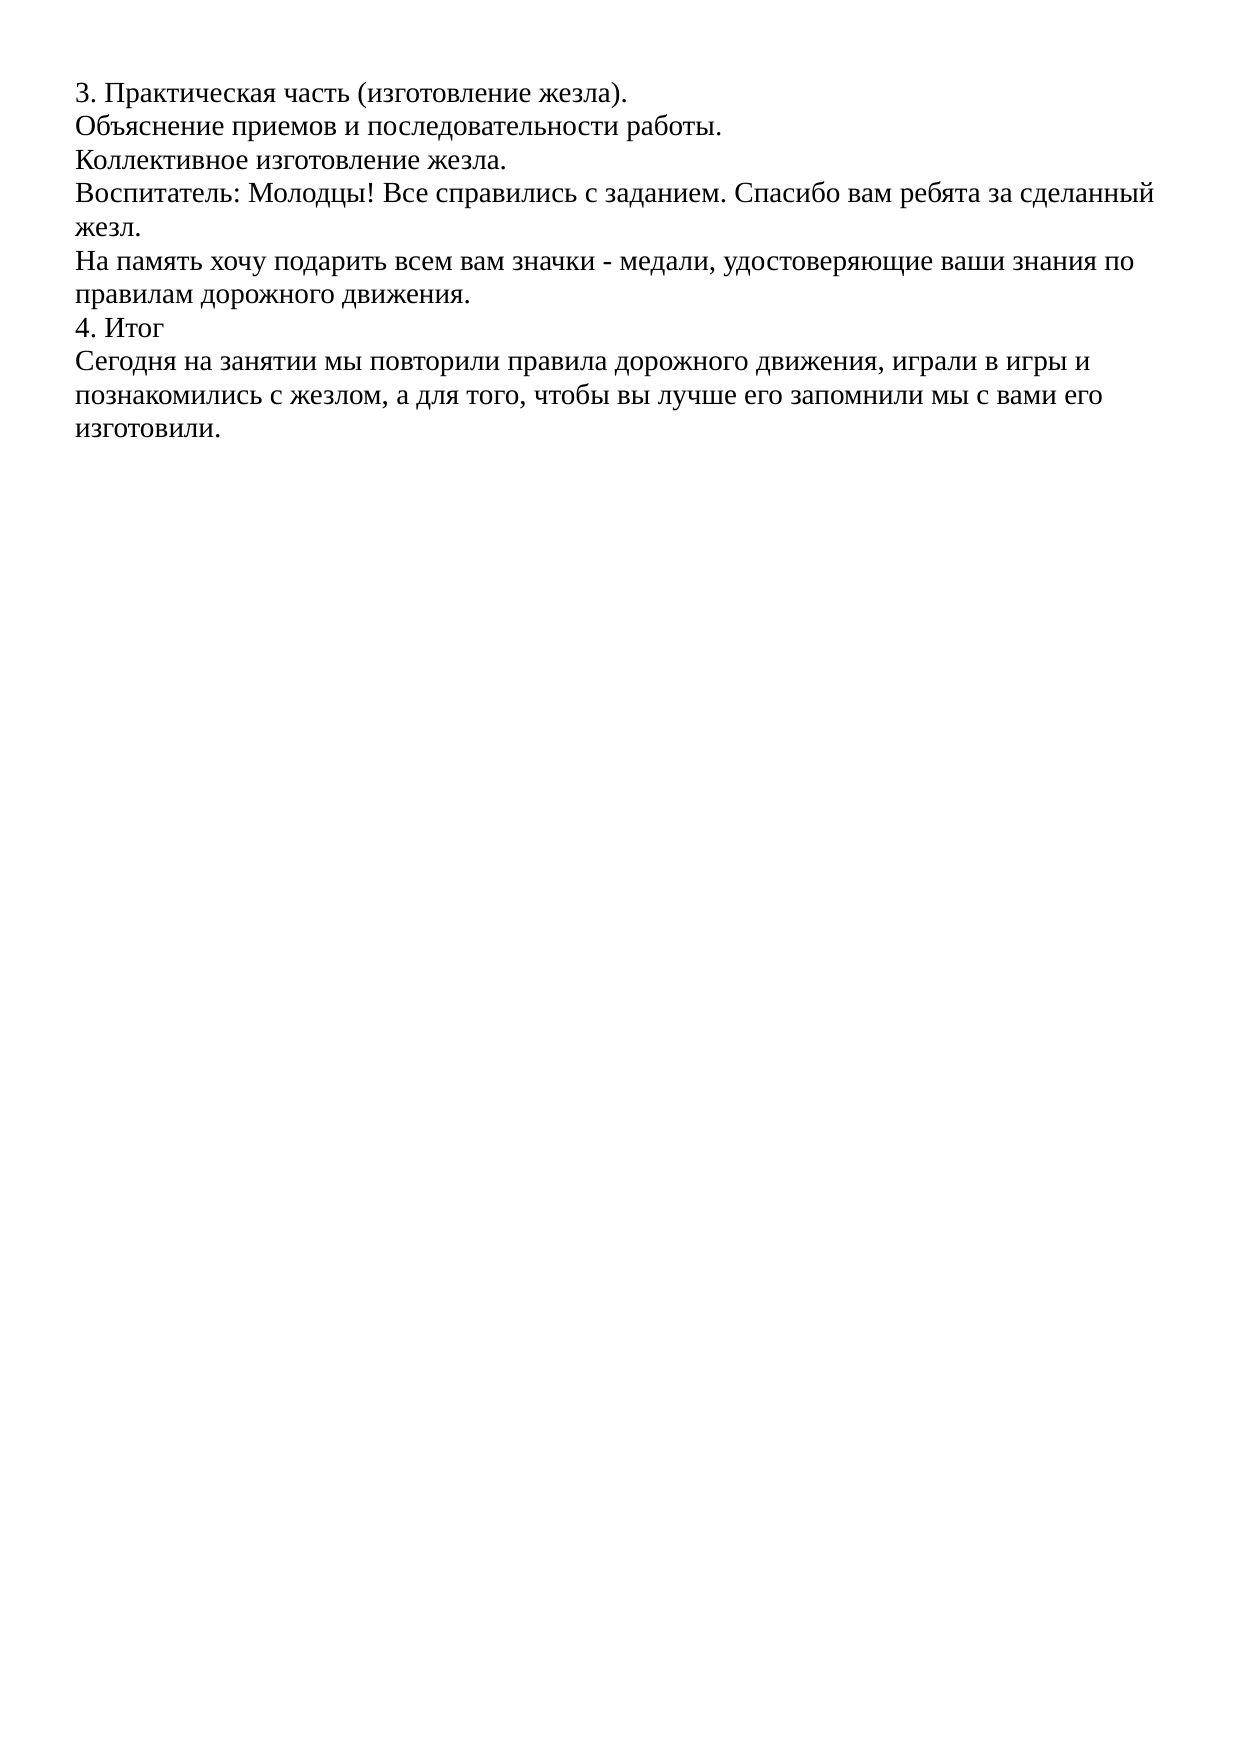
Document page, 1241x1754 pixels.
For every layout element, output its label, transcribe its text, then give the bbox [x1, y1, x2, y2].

text На память хочу подарить всем вам значки - медали, удостоверяющие ваши знания по правилам дорожного движения. [75, 243, 1165, 310]
text 3. Практическая часть (изготовление жезла). [75, 75, 1165, 108]
text Сегодня на занятии мы повторили правила дорожного движения, играли в игры и познакомились с жезлом, а для того, чтобы вы лучше его запомнили мы с вами его изготовили. [75, 343, 1165, 444]
text 4. Итог [75, 310, 1165, 343]
text Воспитатель: Молодцы! Все справились с заданием. Спасибо вам ребята за сделанный жезл. [75, 176, 1165, 243]
text Коллективное изготовление жезла. [75, 142, 1165, 176]
text Объяснение приемов и последовательности работы. [75, 108, 1165, 142]
